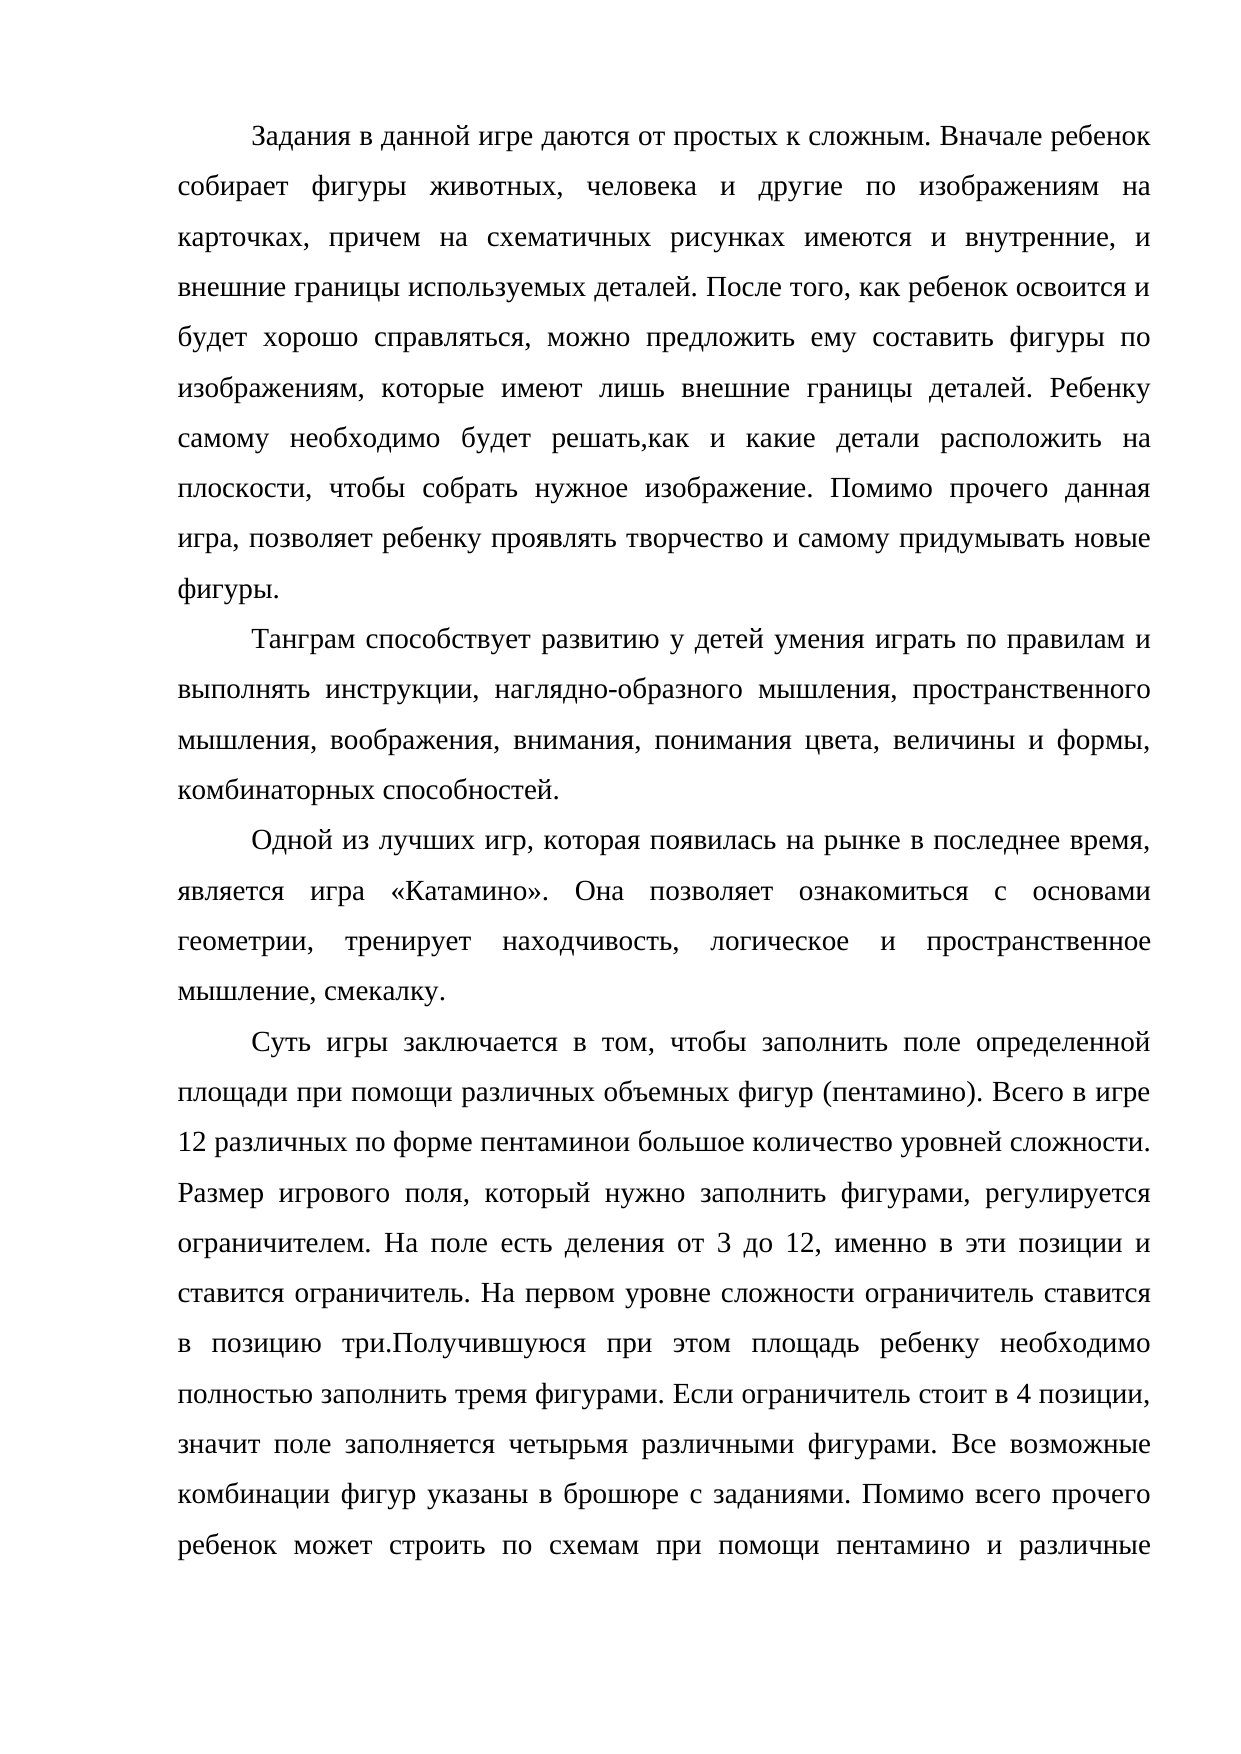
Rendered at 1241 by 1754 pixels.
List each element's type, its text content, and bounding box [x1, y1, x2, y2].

text Задания в данной игре даются от простых к сложным. Вначале ребенок собирает фигуры животных, человека и другие по изображениям на карточках, причем на схематичных рисунках имеются и внутренние, и внешние границы используемых деталей. После того, как ребенок освоится и будет хорошо справляться, можно предложить ему составить фигуры по изображениям, которые имеют лишь внешние границы деталей. Ребенку самому необходимо будет решать,как и какие детали расположить на плоскости, чтобы собрать нужное изображение. Помимо прочего данная игра, позволяет ребенку проявлять творчество и самому придумывать новые фигуры. [177, 118, 1152, 604]
text Танграм способствует развитию у детей умения играть по правилам и выполнять инструкции, наглядно-образного мышления, пространственного мышления, воображения, внимания, понимания цвета, величины и формы, комбинаторных способностей. [177, 621, 1152, 806]
text Одной из лучших игр, которая появилась на рынке в последнее время, является игра «Катамино». Она позволяет ознакомиться с основами геометрии, тренирует находчивость, логическое и пространственное мышление, смекалку. [177, 822, 1152, 1007]
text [177, 1024, 1152, 1560]
